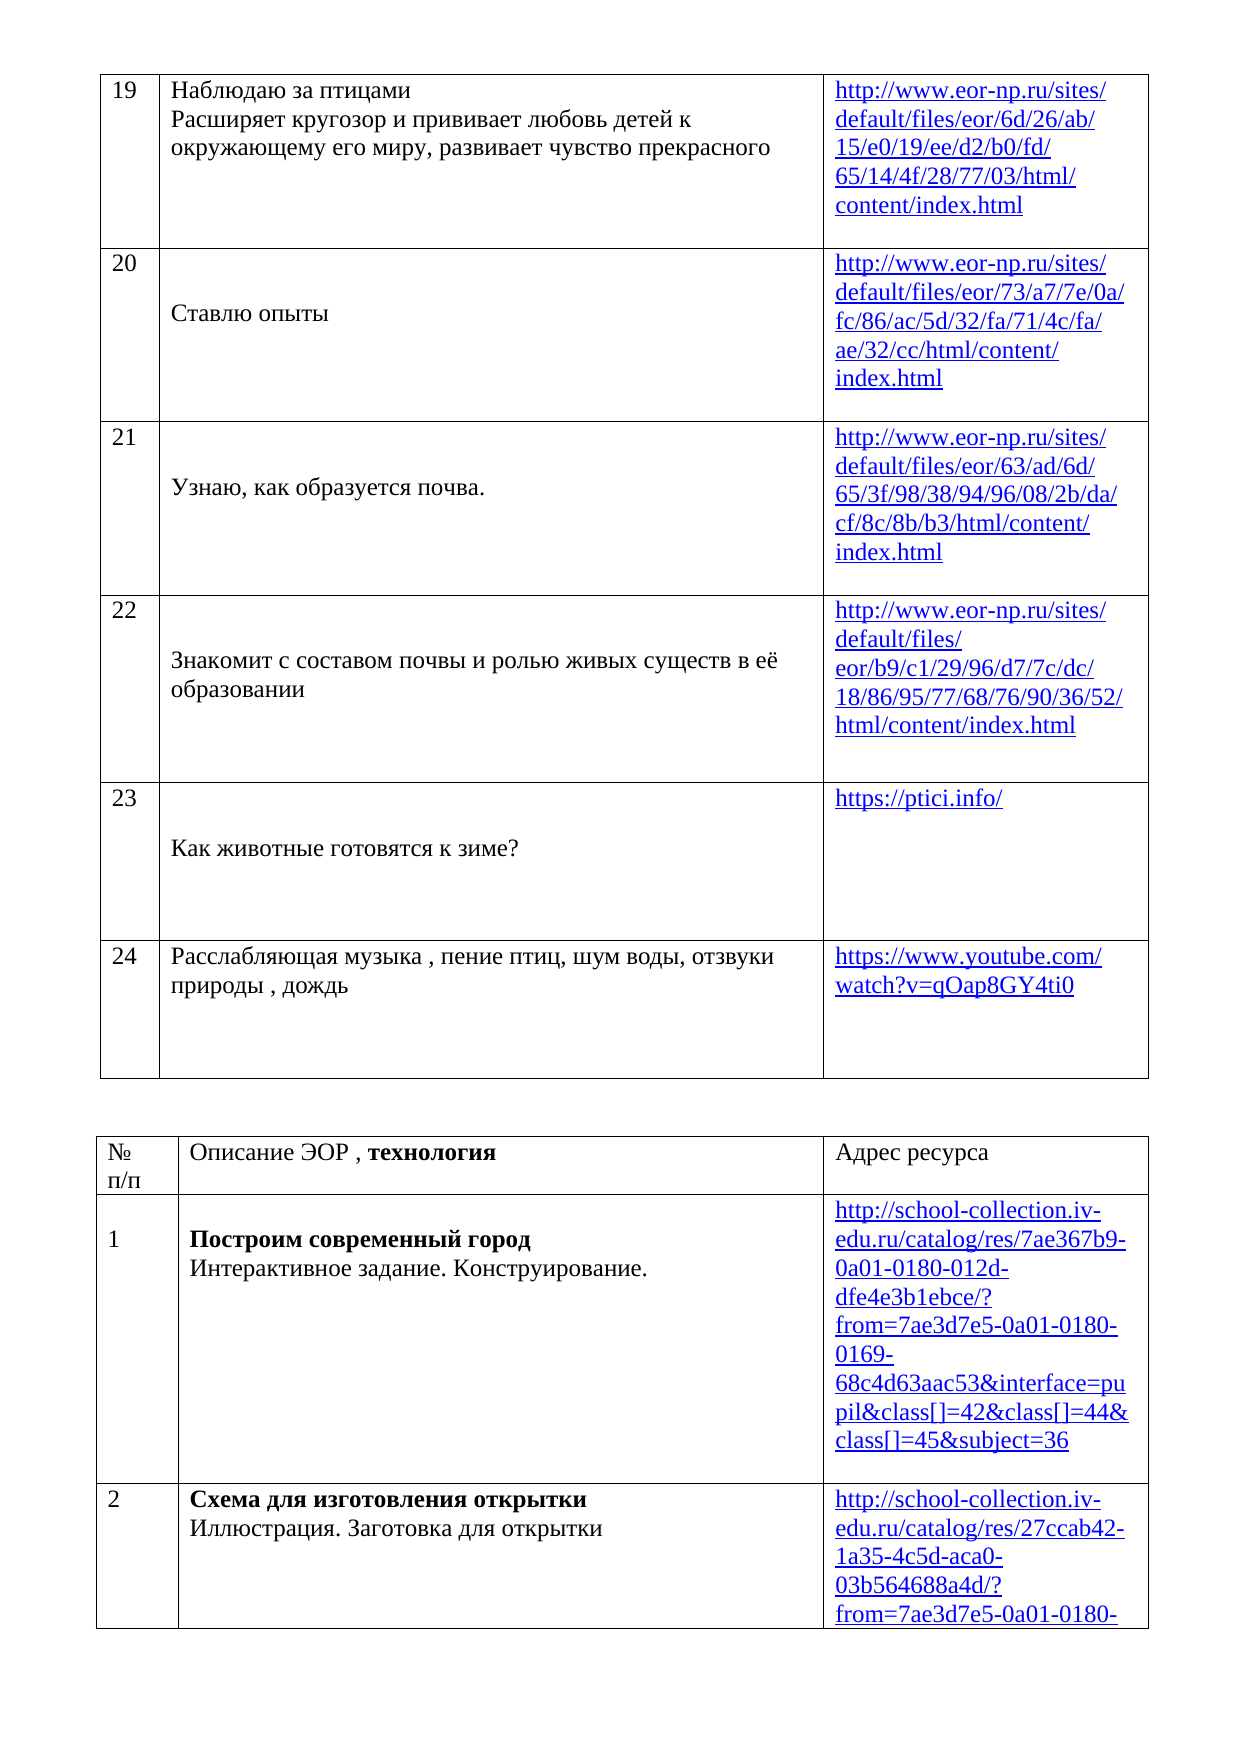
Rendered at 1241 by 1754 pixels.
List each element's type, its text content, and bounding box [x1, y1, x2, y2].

table_cell https://ptici.info/ [824, 783, 1148, 940]
table_cell Расслабляющая музыка , пение птиц, шум воды, отзвуки природы , дождь [160, 941, 823, 1078]
table_cell https://www.youtube.com/watch?v=qOap8GY4ti0 [824, 941, 1148, 1078]
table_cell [824, 1484, 1148, 1628]
table_cell 19 [101, 75, 159, 247]
table_cell http://www.eor-np.ru/sites/default/files/eor/b9/c1/29/96/d7/7c/dc/18/86/95/77/68/76/90/36/52/html/content/index.html [824, 596, 1148, 782]
table_header Адрес ресурса [824, 1137, 1148, 1194]
table_cell Знакомит с составом почвы и ролью живых существ в её образовании [160, 596, 823, 782]
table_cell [179, 1484, 823, 1628]
table_header № п/п [97, 1137, 178, 1194]
table_cell 1 [97, 1195, 178, 1483]
table_cell http://www.eor-np.ru/sites/default/files/eor/63/ad/6d/65/3f/98/38/94/96/08/2b/da/cf/8c/8b/b3/html/content/index.html [824, 422, 1148, 594]
table_cell 22 [101, 596, 159, 782]
table_cell http://school-collection.iv-edu.ru/catalog/res/7ae367b9-0a01-0180-012d-dfe4e3b1ebce/?from=7ae3d7e5-0a01-0180-0169-68c4d63aac53&interface=pupil&class[]=42&class[]=44&class[]=45&subject=36 [824, 1195, 1148, 1483]
table_cell 2 [97, 1484, 178, 1628]
table_cell http://www.eor-np.ru/sites/default/files/eor/6d/26/ab/15/e0/19/ee/d2/b0/fd/65/14/4f/28/77/03/html/content/index.html [824, 75, 1148, 247]
table_cell 20 [101, 249, 159, 421]
table_cell http://www.eor-np.ru/sites/default/files/eor/73/a7/7e/0a/fc/86/ac/5d/32/fa/71/4c/fa/ae/32/cc/html/content/index.html [824, 249, 1148, 421]
table_cell Ставлю опыты [160, 249, 823, 421]
table_cell 21 [101, 422, 159, 594]
table_cell 23 [101, 783, 159, 940]
table_cell Интерактивное задание. Конструирование. [179, 1195, 823, 1483]
table_cell Узнаю, как образуется почва. [160, 422, 823, 594]
table_cell 24 [101, 941, 159, 1078]
table_cell Как животные готовятся к зиме? [160, 783, 823, 940]
table_header Описание ЭОР , технология [179, 1137, 823, 1194]
table_cell Наблюдаю за птицами Расширяет кругозор и прививает любовь детей к окружающему его миру, развивает чувство прекрасного [160, 75, 823, 247]
